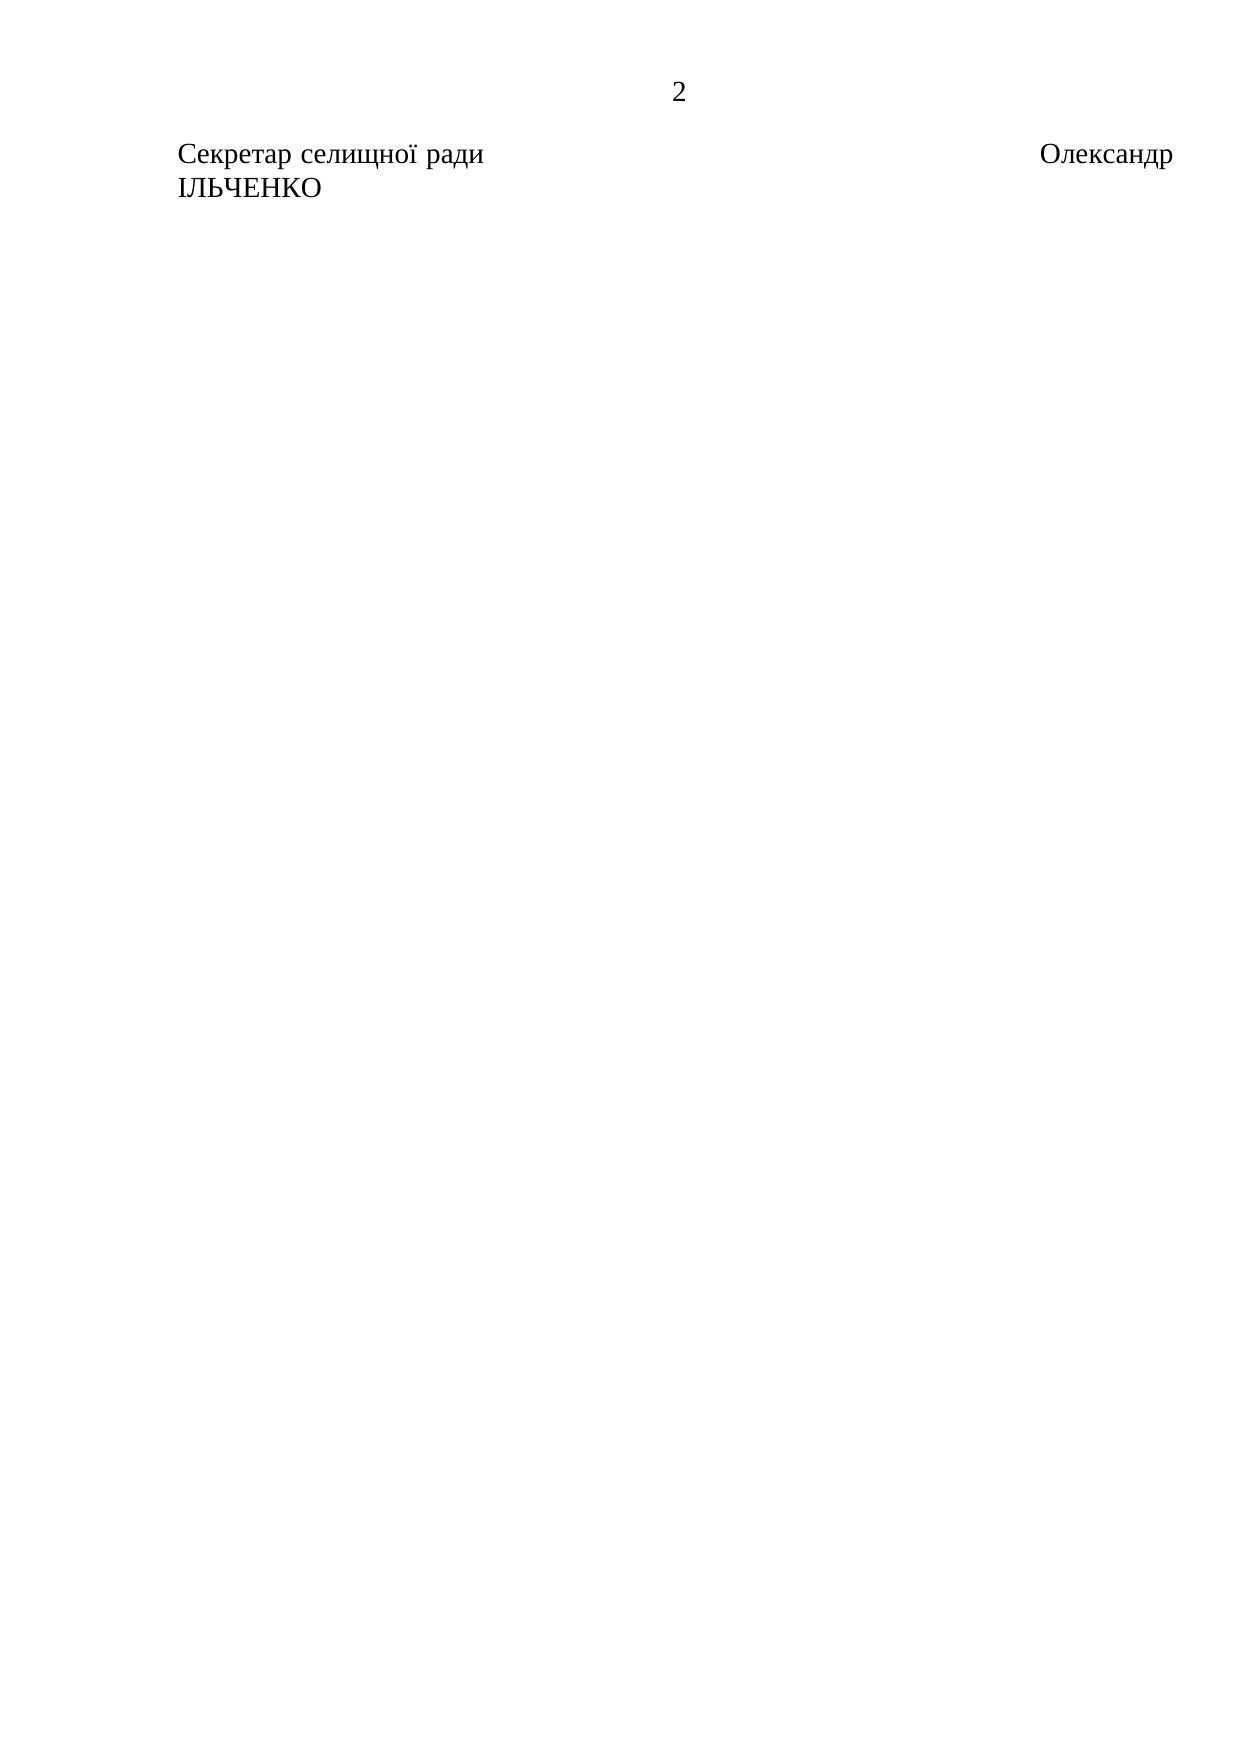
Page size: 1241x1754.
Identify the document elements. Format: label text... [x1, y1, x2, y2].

text Секретар селищної ради Олександр ІЛЬЧЕНКО [177, 136, 1181, 203]
